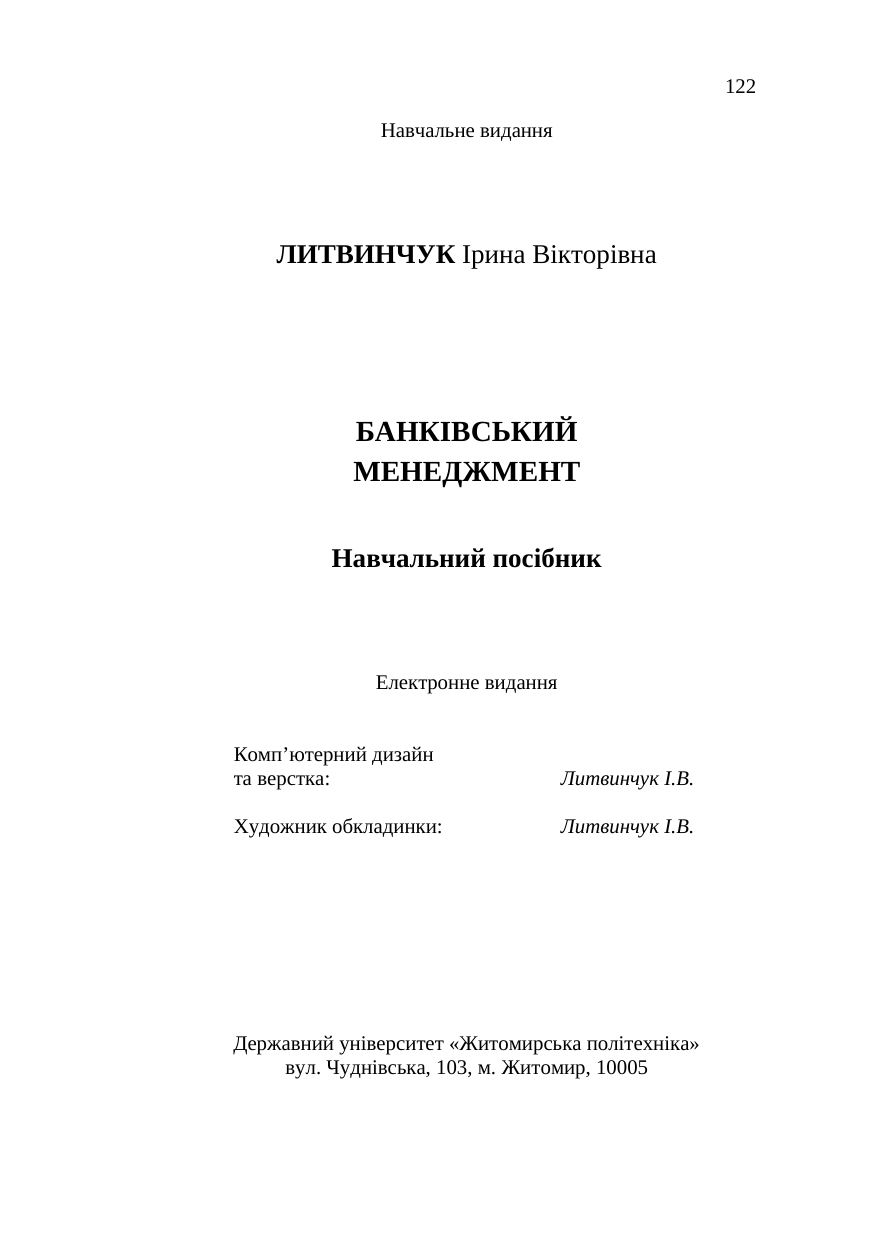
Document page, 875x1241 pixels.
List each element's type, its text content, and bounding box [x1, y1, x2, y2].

text Електронне видання [118, 670, 756, 694]
text Державний університет «Житомирська політехніка» [118, 1031, 756, 1055]
text МЕНЕДЖМЕНТ [118, 454, 756, 488]
text Комп’ютерний дизайн [174, 742, 756, 766]
text вул. Чуднівська, . Житомир, 10005 [118, 1055, 756, 1079]
text Навчальний посібник [118, 542, 756, 574]
text та верстка: Литвинчук І.В. [174, 766, 756, 790]
text Художник обкладинки: Литвинчук І.В. [174, 814, 756, 838]
text ЛИТВИНЧУК Ірина Вікторівна [118, 238, 756, 269]
text БАНКІВСЬКИЙ [118, 414, 756, 447]
text Навчальне видання [118, 118, 756, 142]
